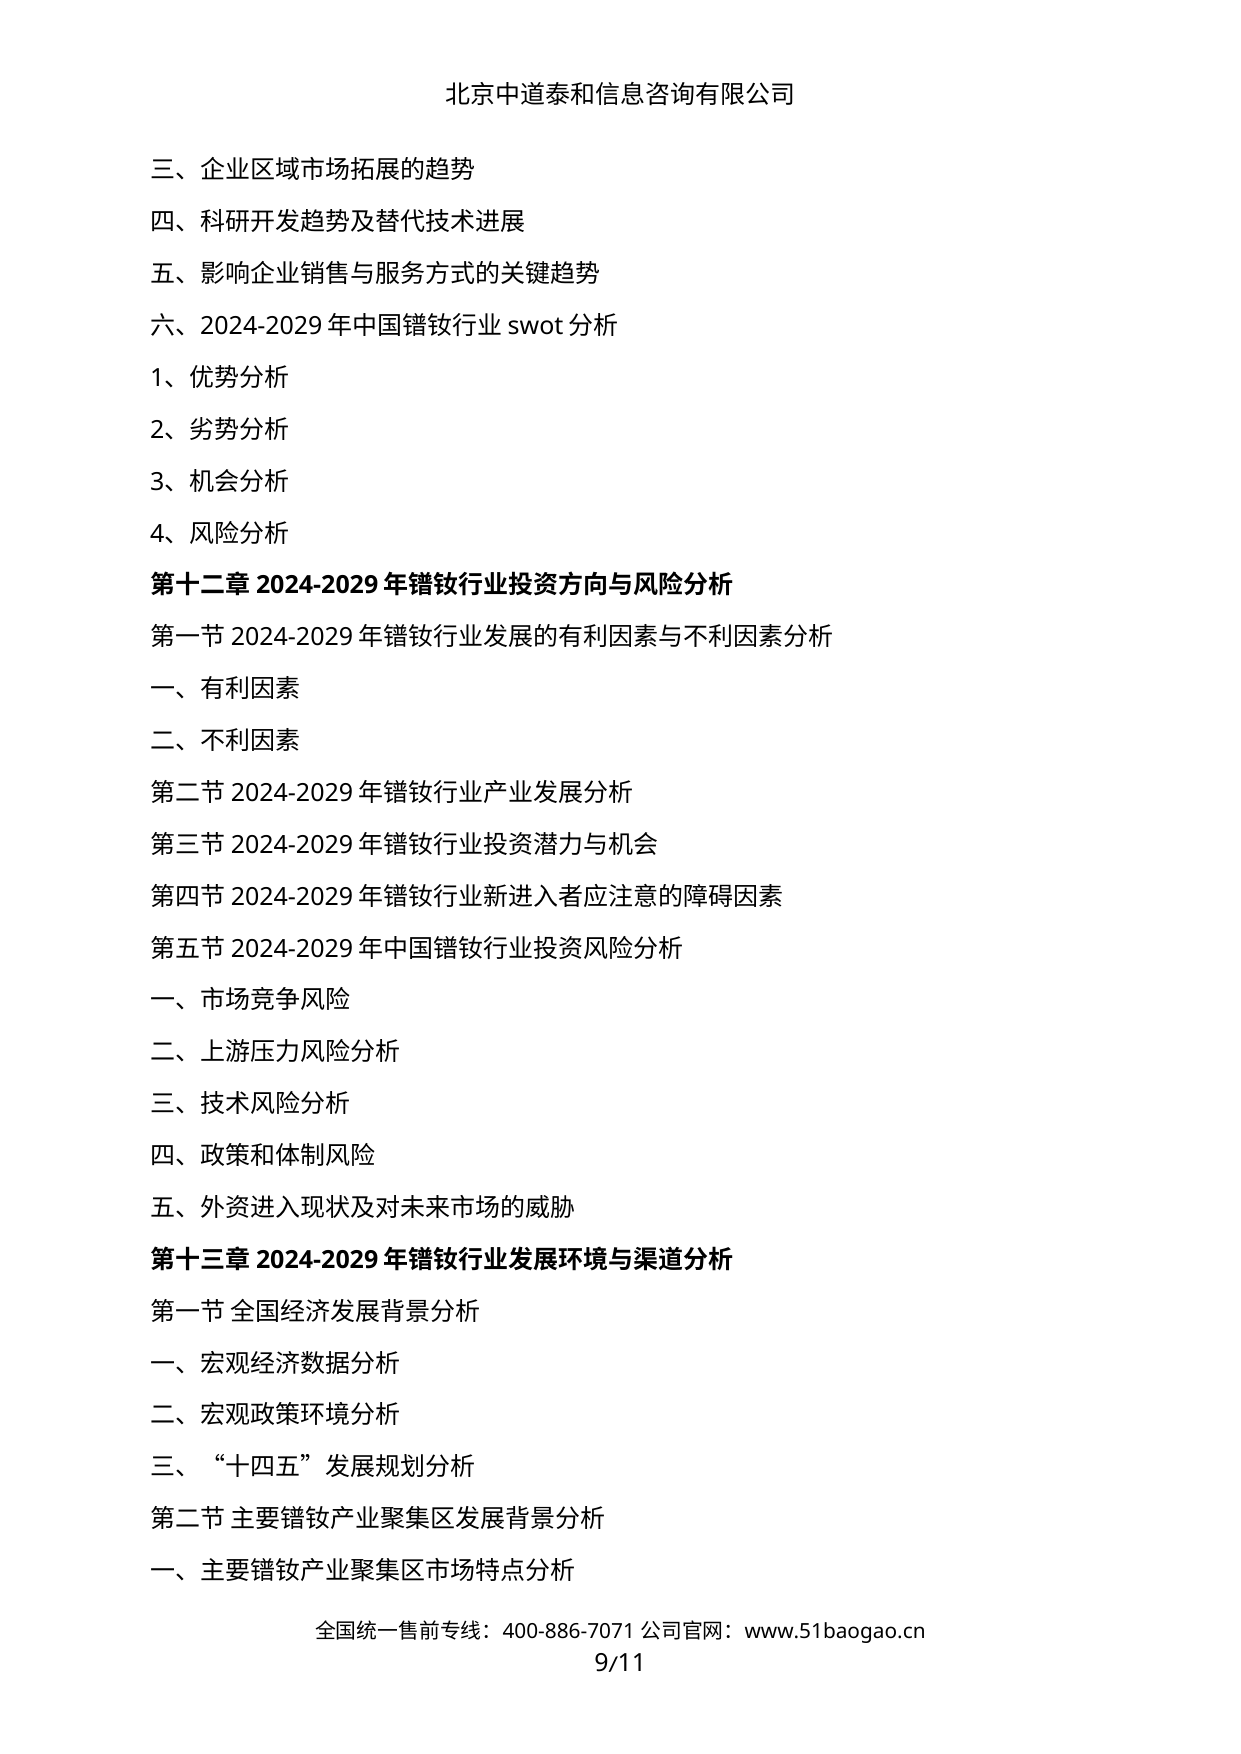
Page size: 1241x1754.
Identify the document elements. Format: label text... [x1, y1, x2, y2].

text 1、优势分析 [150, 357, 1090, 394]
text 第五节 2024-2029年中国镨钕行业投资风险分析 [150, 928, 1090, 964]
text 一、宏观经济数据分析 [150, 1343, 1090, 1379]
text 第十二章 2024-2029年镨钕行业投资方向与风险分析 [150, 565, 1090, 601]
text 3、机会分析 [150, 461, 1090, 497]
text 二、宏观政策环境分析 [150, 1395, 1090, 1431]
text 五、影响企业销售与服务方式的关键趋势 [150, 254, 1090, 290]
text 2、劣势分析 [150, 409, 1090, 446]
text 一、有利因素 [150, 669, 1090, 705]
text 一、市场竞争风险 [150, 980, 1090, 1016]
text 第二节 主要镨钕产业聚集区发展背景分析 [150, 1499, 1090, 1535]
text 一、主要镨钕产业聚集区市场特点分析 [150, 1551, 1090, 1587]
text 三、“十四五”发展规划分析 [150, 1447, 1090, 1483]
text 第四节 2024-2029年镨钕行业新进入者应注意的障碍因素 [150, 876, 1090, 912]
text 第一节 2024-2029年镨钕行业发展的有利因素与不利因素分析 [150, 617, 1090, 653]
text 二、不利因素 [150, 721, 1090, 757]
text 二、上游压力风险分析 [150, 1032, 1090, 1068]
text 四、科研开发趋势及替代技术进展 [150, 202, 1090, 238]
text 六、2024-2029年中国镨钕行业swot分析 [150, 306, 1090, 342]
text 四、政策和体制风险 [150, 1136, 1090, 1172]
text 第二节 2024-2029年镨钕行业产业发展分析 [150, 772, 1090, 809]
text 第三节 2024-2029年镨钕行业投资潜力与机会 [150, 824, 1090, 861]
text 三、企业区域市场拓展的趋势 [150, 150, 1090, 186]
text 三、技术风险分析 [150, 1084, 1090, 1120]
text 第十三章 2024-2029年镨钕行业发展环境与渠道分析 [150, 1239, 1090, 1276]
text 4、风险分析 [150, 513, 1090, 549]
text 第一节 全国经济发展背景分析 [150, 1291, 1090, 1327]
text 五、外资进入现状及对未来市场的威胁 [150, 1187, 1090, 1224]
